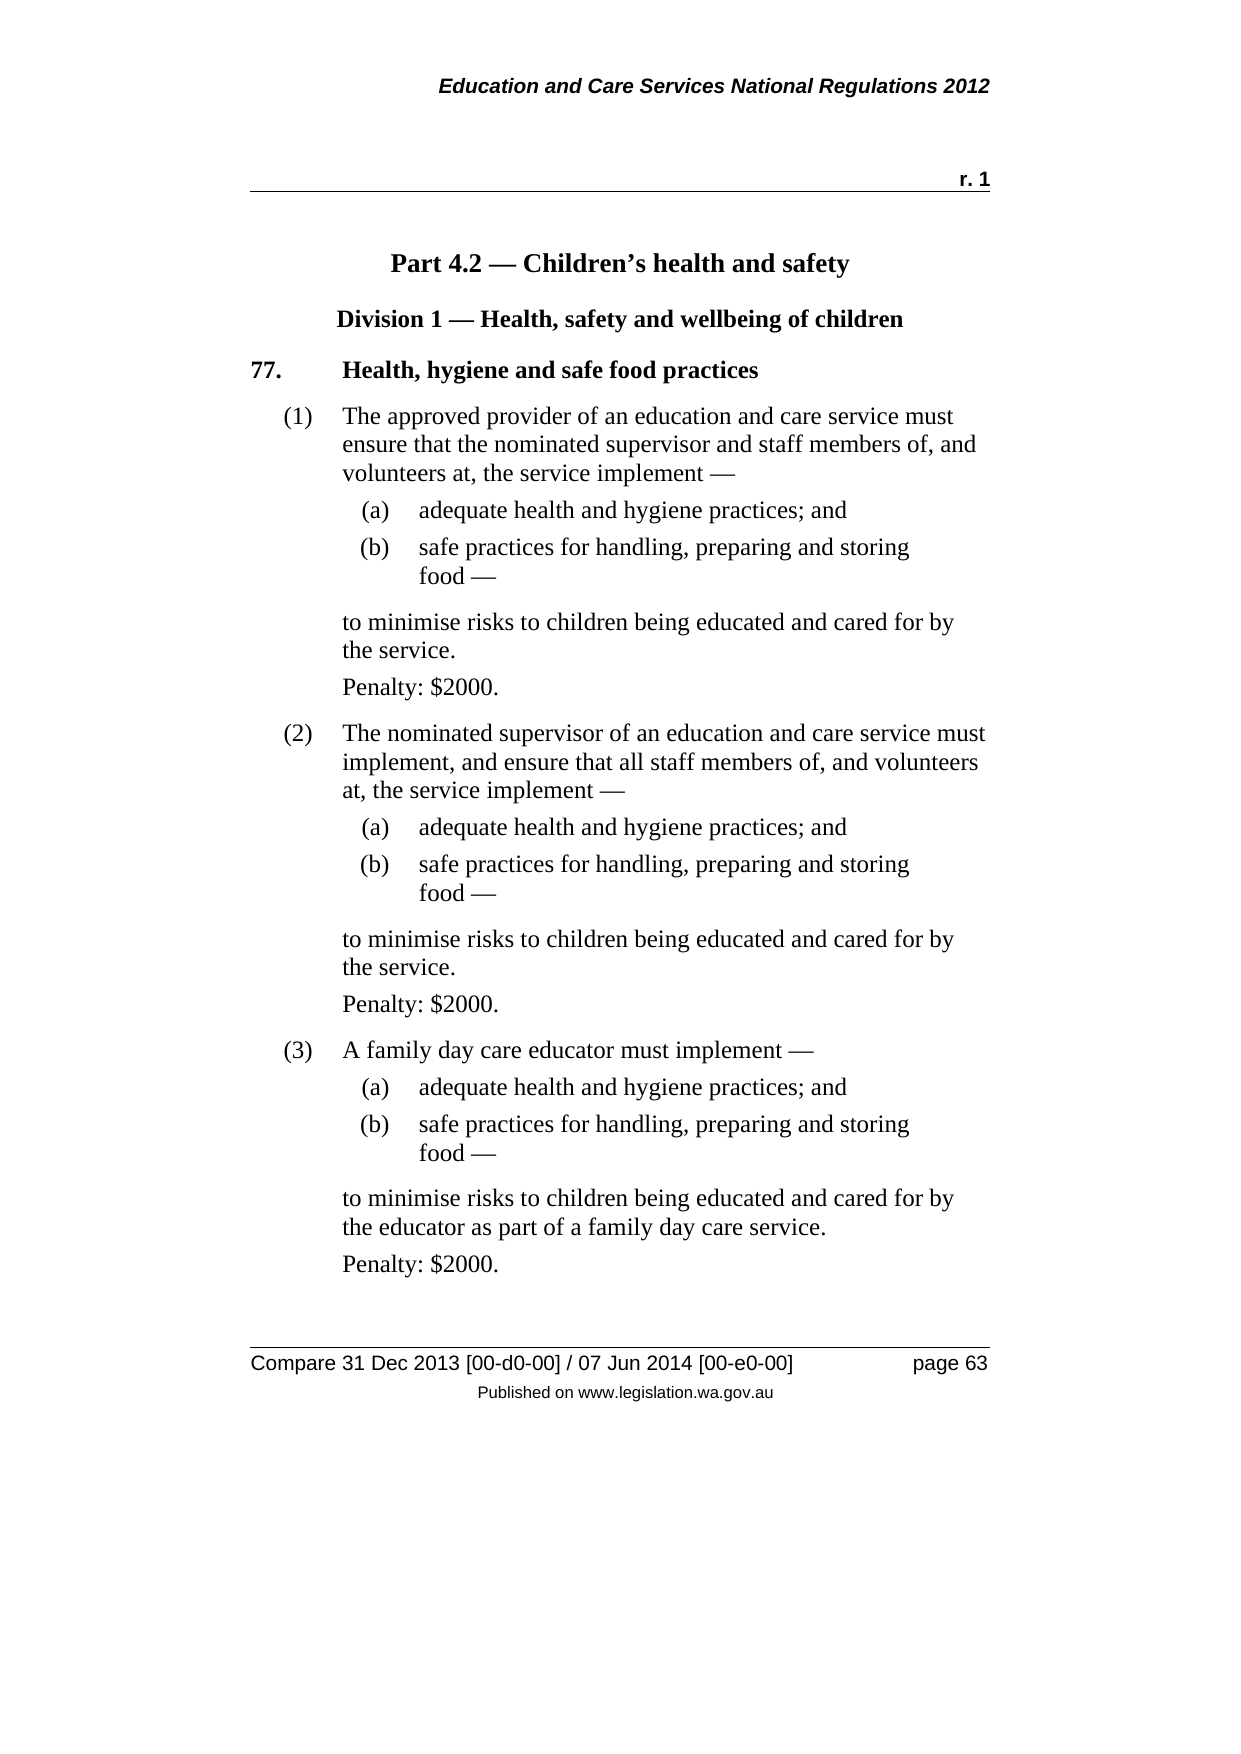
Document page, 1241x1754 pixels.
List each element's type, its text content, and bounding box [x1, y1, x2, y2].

text (a) adequate health and hygiene practices; and [250, 1072, 990, 1101]
text (b) safe practices for handling, preparing and storing food — [250, 532, 990, 590]
text (a) adequate health and hygiene practices; and [250, 495, 990, 524]
text (b) safe practices for handling, preparing and storing food — [250, 1109, 990, 1167]
text to minimise risks to children being educated and cared for by the educator as part of a family day care service. [250, 1183, 990, 1241]
text Penalty: $2000. [250, 989, 990, 1018]
subtitle 77. Health, hygiene and safe food practices [250, 355, 990, 384]
text (3) A family day care educator must implement — [250, 1035, 990, 1064]
subtitle Division 1 — Health, safety and wellbeing of children [250, 304, 990, 332]
text Penalty: $2000. [250, 1249, 990, 1278]
text to minimise risks to children being educated and cared for by the service. [250, 924, 990, 981]
text (a) adequate health and hygiene practices; and [250, 812, 990, 841]
text (2) The nominated supervisor of an education and care service must implement, and ensure that all staff members of, and volunteers at, the service implement — [250, 718, 990, 804]
text (1) The approved provider of an education and care service must ensure that the nominated supervisor and staff members of, and volunteers at, the service implement — [250, 401, 990, 487]
text Penalty: $2000. [250, 672, 990, 701]
subtitle Part 4.2 — Children’s health and safety [250, 247, 990, 279]
text to minimise risks to children being educated and cared for by the service. [250, 607, 990, 664]
text (b) safe practices for handling, preparing and storing food — [250, 849, 990, 907]
